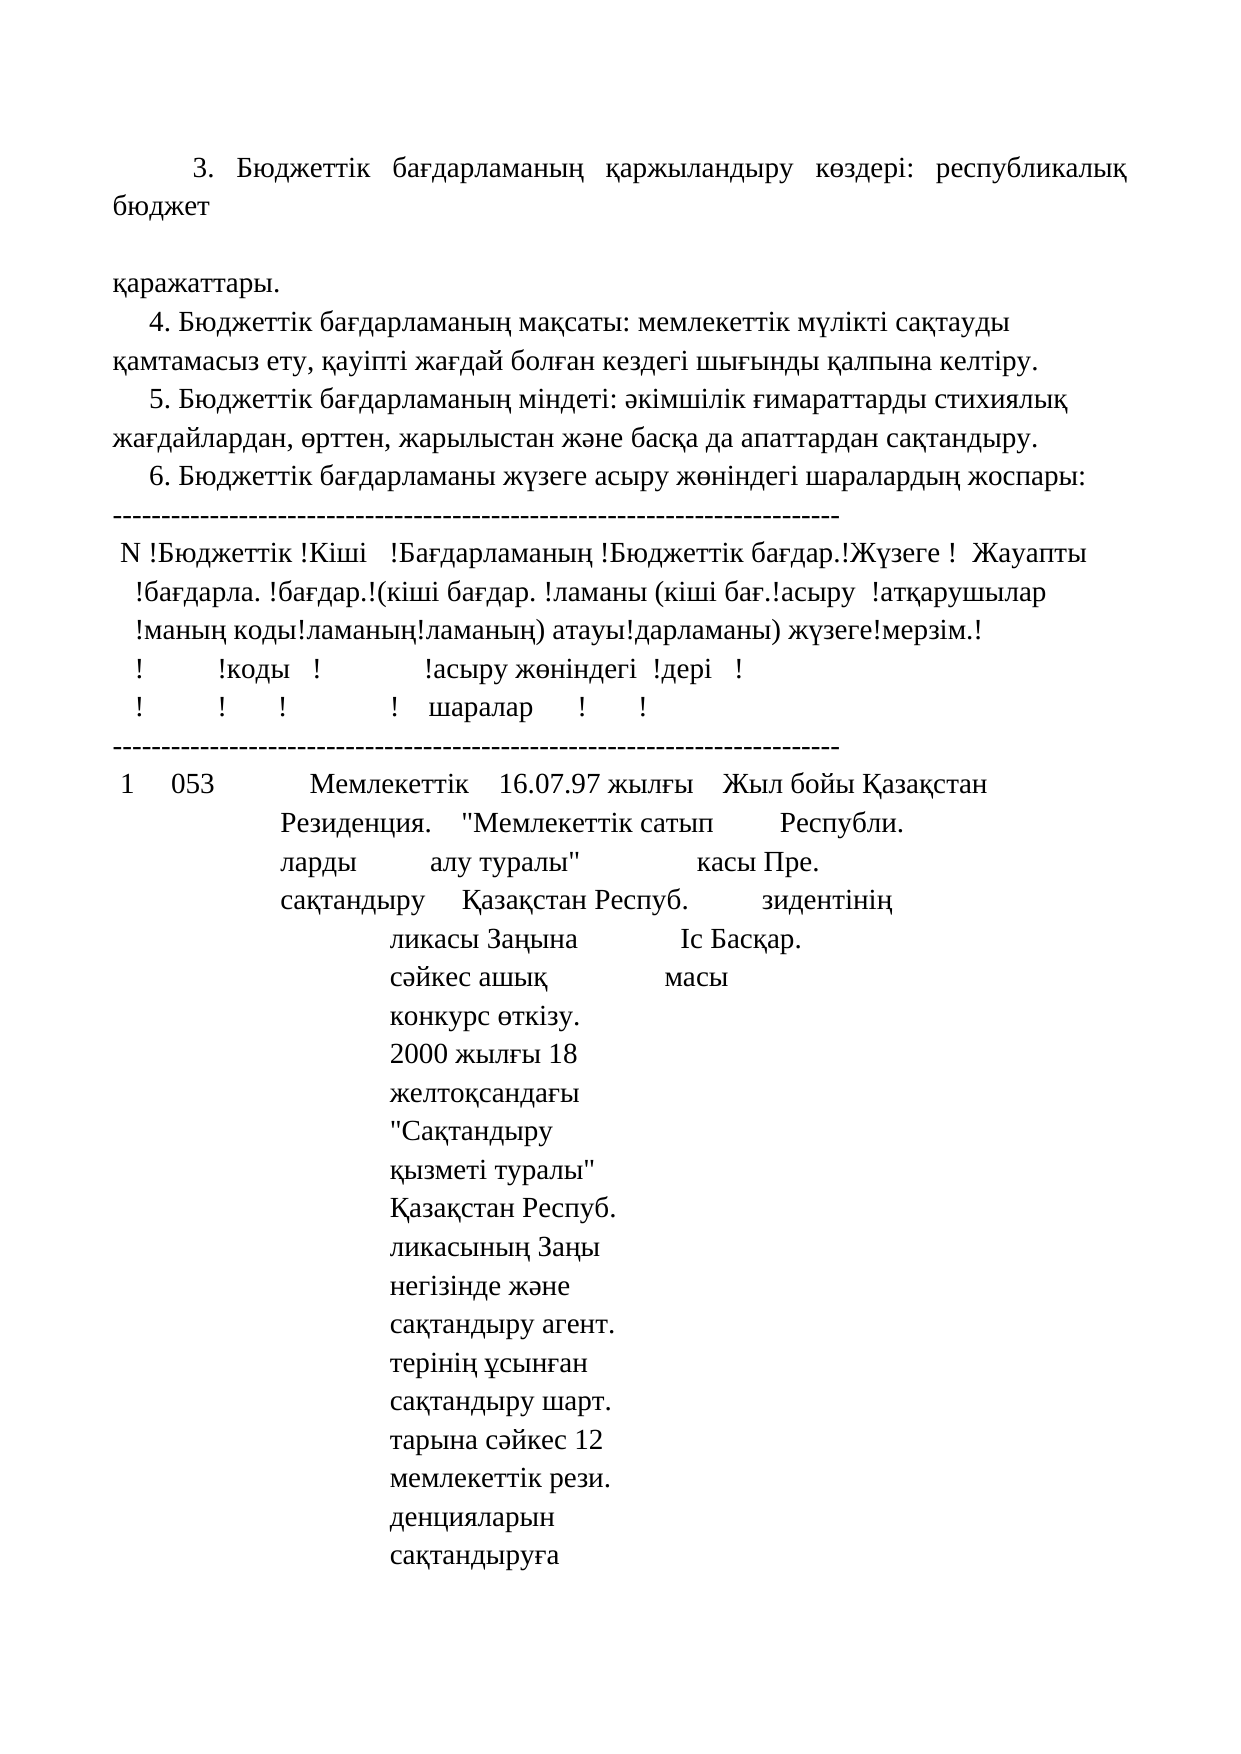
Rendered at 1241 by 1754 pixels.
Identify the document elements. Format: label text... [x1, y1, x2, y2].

text сақтандыруға [112, 1537, 1128, 1571]
text сәйкес ашық масы [112, 959, 1128, 993]
text сақтандыру агент. [112, 1306, 1128, 1340]
text 6. Бюджеттiк бағдарламаны жүзеге асыру жөнiндегі шаралардың жоспары: [112, 458, 1128, 492]
text --------------------------------------------------------------------------- [112, 728, 1128, 762]
text Резиденция. "Мемлекеттiк сатып Республи. [112, 805, 1128, 839]
text қамтамасыз ету, қауiптi жағдай болған кездегі шығынды қалпына келтіру. [112, 343, 1128, 376]
text "Сақтандыру [112, 1113, 1128, 1147]
text 2000 жылғы 18 [112, 1036, 1128, 1070]
text 1 053 Мемлекеттік 16.07.97 жылғы Жыл бойы Қазақстан [112, 767, 1128, 800]
text қаражаттары. [112, 266, 1128, 299]
text тарына сәйкес 12 [112, 1422, 1128, 1455]
text қызметi туралы" [112, 1152, 1128, 1186]
text денцияларын [112, 1499, 1128, 1532]
text ларды алу туралы" касы Пре. [112, 844, 1128, 877]
text !маның коды!ламаның!ламаның) атауы!дарламаны) жүзеге!мерзім.! [112, 612, 1128, 646]
text --------------------------------------------------------------------------- [112, 497, 1128, 530]
text мемлекеттік рези. [112, 1460, 1128, 1494]
text 4. Бюджеттік бағдарламаның мақсаты: мемлекеттiк мүлiктi сақтауды [112, 304, 1128, 338]
text ! !коды ! !асыру жөнiндегi !дері ! [112, 651, 1128, 684]
text терiнiң ұсынған [112, 1345, 1128, 1378]
text ! ! ! ! шаралар ! ! [112, 689, 1128, 723]
text Қазақстан Респуб. [112, 1191, 1128, 1224]
text негізiнде және [112, 1268, 1128, 1301]
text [112, 150, 1128, 222]
text сақтандыру Қазақстан Респуб. зидентінің [112, 882, 1128, 916]
text конкурс өткiзу. [112, 998, 1128, 1031]
text 5. Бюджеттiк бағдарламаның мiндетi: әкiмшiлiк ғимараттарды стихиялық [112, 381, 1128, 415]
text N !Бюджеттiк !Кiшi !Бағдарламаның !Бюджеттiк бағдар.!Жүзеге ! Жауапты [112, 535, 1128, 569]
text жағдайлардан, өрттен, жарылыстан және басқа да апаттардан сақтандыру. [112, 420, 1128, 453]
text ликасының Заңы [112, 1229, 1128, 1263]
text желтоқсандағы [112, 1075, 1128, 1108]
text ликасы Заңына Іс Басқар. [112, 921, 1128, 954]
text !бағдарла. !бағдар.!(кiшi бағдар. !ламаны (кiшi бағ.!асыру !атқарушылар [112, 574, 1128, 607]
text сақтандыру шарт. [112, 1383, 1128, 1417]
